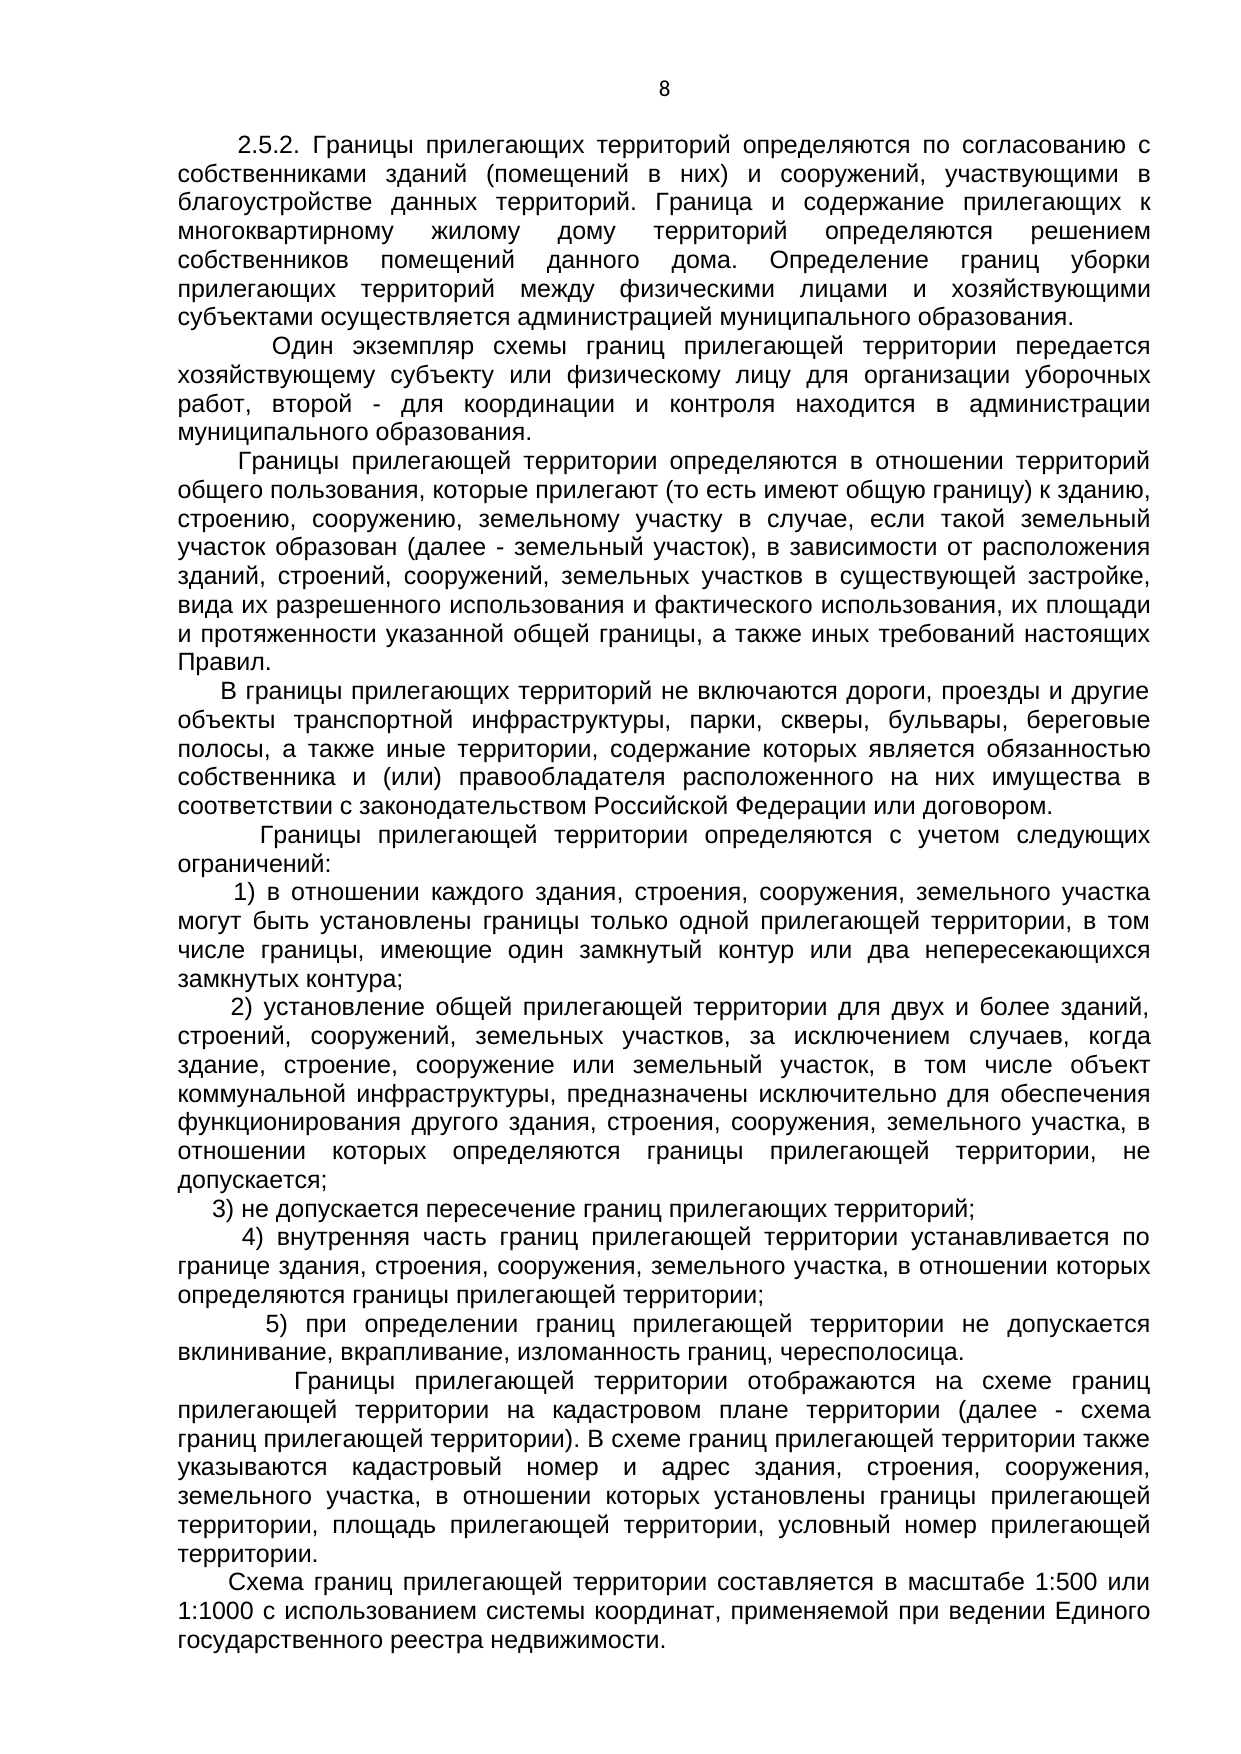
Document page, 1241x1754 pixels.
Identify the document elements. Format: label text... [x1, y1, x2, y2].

text 2) установление общей прилегающей территории для двух и более зданий, строений, сооружений, земельных участков, за исключением случаев, когда здание, строение, сооружение или земельный участок, в том числе объект коммунальной инфраструктуры, предназначены исключительно для обеспечения функционирования другого здания, строения, сооружения, земельного участка, в отношении которых определяются границы прилегающей территории, не допускается; [177, 992, 1152, 1194]
text В границы прилегающих территорий не включаются дороги, проезды и другие объекты транспортной инфраструктуры, парки, скверы, бульвары, береговые полосы, а также иные территории, содержание которых является обязанностью собственника и (или) правообладателя расположенного на них имущества в соответствии с законодательством Российской Федерации или договором. [177, 676, 1152, 820]
text 5) при определении границ прилегающей территории не допускается вклинивание, вкрапливание, изломанность границ, чересполосица. [177, 1309, 1152, 1366]
text 3) не допускается пересечение границ прилегающих территорий; [177, 1194, 1152, 1222]
text Границы прилегающей территории определяются с учетом следующих ограничений: [177, 820, 1152, 877]
text Схема границ прилегающей территории составляется в масштабе 1:500 или 1:1000 с использованием системы координат, применяемой при ведении Единого государственного реестра недвижимости. [177, 1567, 1152, 1654]
text 2.5.2. Границы прилегающих территорий определяются по согласованию с собственниками зданий (помещений в них) и сооружений, участвующими в благоустройстве данных территорий. Граница и содержание прилегающих к многоквартирному жилому дому территорий определяются решением собственников помещений данного дома. Определение границ уборки прилегающих территорий между физическими лицами и хозяйствующими субъектами осуществляется администрацией муниципального образования. [177, 130, 1152, 331]
text Границы прилегающей территории определяются в отношении территорий общего пользования, которые прилегают (то есть имеют общую границу) к зданию, строению, сооружению, земельному участку в случае, если такой земельный участок образован (далее - земельный участок), в зависимости от расположения зданий, строений, сооружений, земельных участков в существующей застройке, вида их разрешенного использования и фактического использования, их площади и протяженности указанной общей границы, а также иных требований настоящих Правил. [177, 446, 1152, 676]
text 1) в отношении каждого здания, строения, сооружения, земельного участка могут быть установлены границы только одной прилегающей территории, в том числе границы, имеющие один замкнутый контур или два непересекающихся замкнутых контура; [177, 877, 1152, 992]
text Один экземпляр схемы границ прилегающей территории передается хозяйствующему субъекту или физическому лицу для организации уборочных работ, второй - для координации и контроля находится в администрации муниципального образования. [177, 331, 1152, 446]
text 4) внутренняя часть границ прилегающей территории устанавливается по границе здания, строения, сооружения, земельного участка, в отношении которых определяются границы прилегающей территории; [177, 1222, 1152, 1309]
text Границы прилегающей территории отображаются на схеме границ прилегающей территории на кадастровом плане территории (далее - схема границ прилегающей территории). В схеме границ прилегающей территории также указываются кадастровый номер и адрес здания, строения, сооружения, земельного участка, в отношении которых установлены границы прилегающей территории, площадь прилегающей территории, условный номер прилегающей территории. [177, 1366, 1152, 1567]
